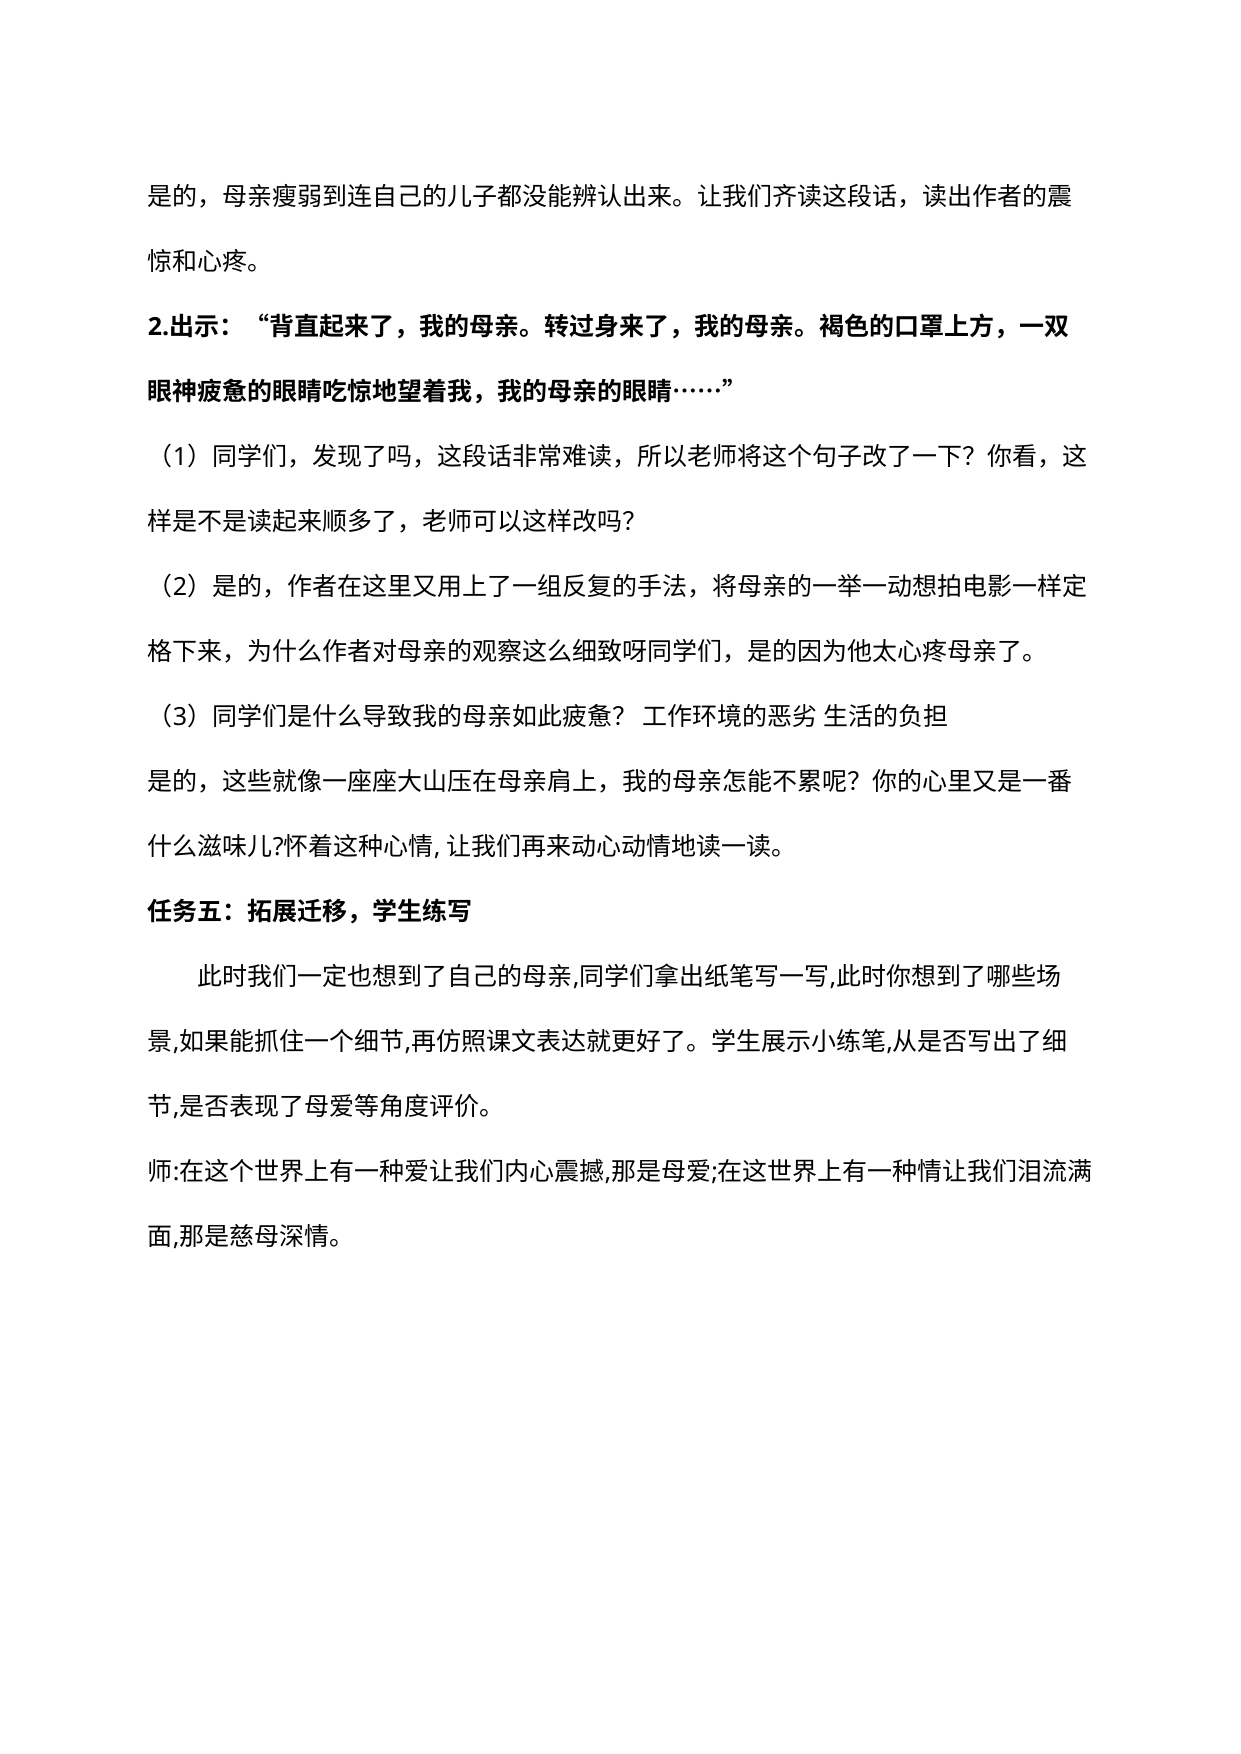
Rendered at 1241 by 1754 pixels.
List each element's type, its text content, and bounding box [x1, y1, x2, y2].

text 任务五：拓展迁移，学生练写 [148, 877, 1093, 942]
list 2.出示：“背直起来了，我的母亲。转过身来了，我的母亲。褐色的口罩上方，一双眼神疲惫的眼睛吃惊地望着我，我的母亲的眼睛……” [148, 292, 1093, 422]
text 是的，母亲瘦弱到连自己的儿子都没能辨认出来。让我们齐读这段话，读出作者的震惊和心疼。 [148, 162, 1093, 292]
text 是的，这些就像一座座大山压在母亲肩上，我的母亲怎能不累呢？你的心里又是一番什么滋味儿?怀着这种心情, 让我们再来动心动情地读一读。 [148, 747, 1093, 877]
text （1）同学们，发现了吗，这段话非常难读，所以老师将这个句子改了一下？你看，这样是不是读起来顺多了，老师可以这样改吗？ [148, 422, 1093, 552]
text 此时我们一定也想到了自己的母亲,同学们拿出纸笔写一写,此时你想到了哪些场景,如果能抓住一个细节,再仿照课文表达就更好了。学生展示小练笔,从是否写出了细节,是否表现了母爱等角度评价。 师:在这个世界上有一种爱让我们内心震撼,那是母爱;在这世界上有一种情让我们泪流满面,那是慈母深情。 [148, 942, 1093, 1267]
text （2）是的，作者在这里又用上了一组反复的手法，将母亲的一举一动想拍电影一样定格下来，为什么作者对母亲的观察这么细致呀同学们，是的因为他太心疼母亲了。 [148, 552, 1093, 682]
text （3）同学们是什么导致我的母亲如此疲惫？ 工作环境的恶劣 生活的负担 [148, 682, 1093, 747]
